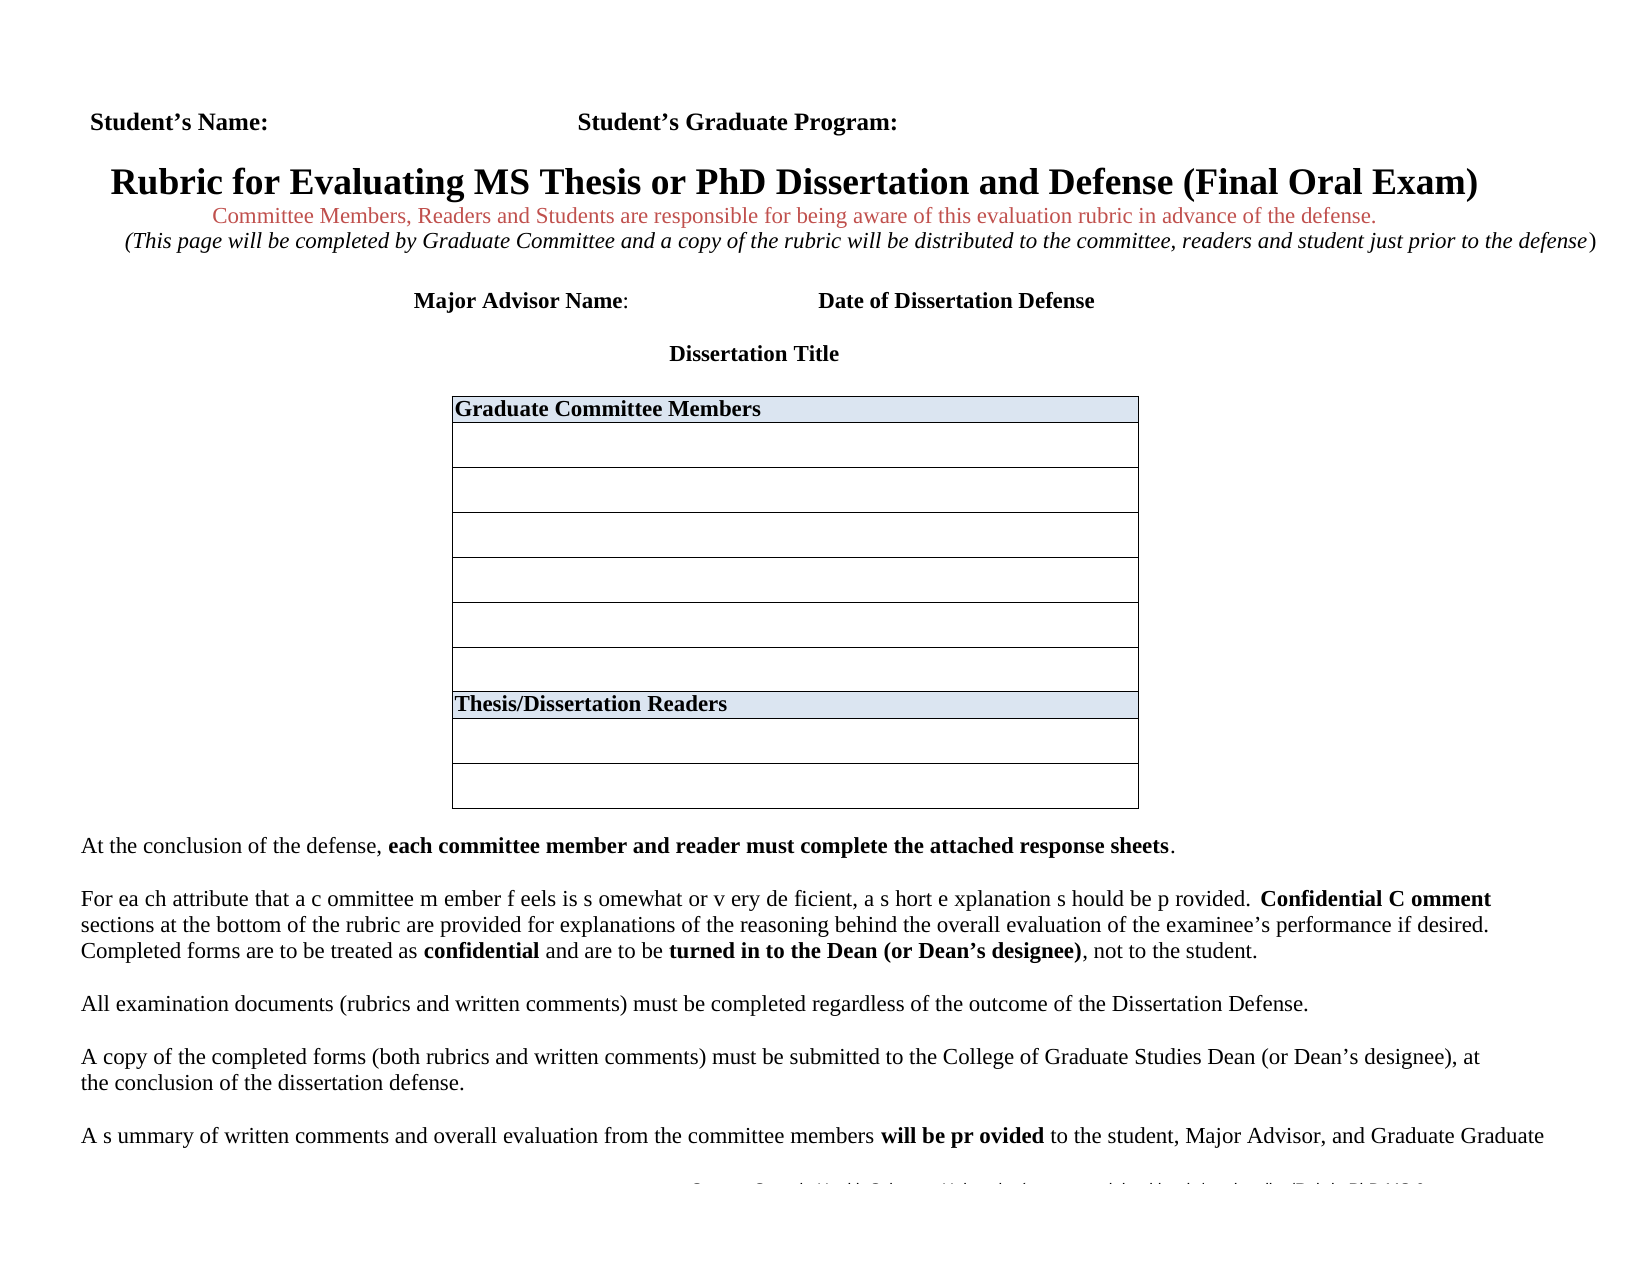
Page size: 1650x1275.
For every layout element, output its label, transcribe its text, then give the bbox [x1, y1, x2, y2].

text All examination documents (rubrics and written comments) must be completed regardless of the outcome of the Dissertation Defense. [81, 990, 1608, 1017]
table_cell [453, 513, 1138, 557]
subtitle Major Advisor Name: Date of Dissertation Defense Dissertation Title [414, 287, 1095, 366]
text A s ummary of written comments and overall evaluation from the committee members will be pr ovided to the student, Major Advisor, and Graduate Graduate [81, 1122, 1608, 1148]
table_cell Thesis/Dissertation Readers [453, 692, 1138, 718]
table_header Graduate Committee Members [453, 397, 1138, 422]
text At the conclusion of the defense, each committee member and reader must complete the attached response sheets. [81, 832, 1608, 859]
text A copy of the completed forms (both rubrics and written comments) must be submitted to the College of Graduate Studies Dean (or Dean’s designee), at the conclusion of the dissertation defense. [81, 1043, 1483, 1096]
text Rubric for Evaluating MS Thesis or PhD Dissertation and Defense (Final Oral Exam) [110, 160, 1608, 203]
table_cell [453, 764, 1138, 808]
table_cell [453, 423, 1138, 467]
table_cell [453, 468, 1138, 512]
text For ea ch attribute that a c ommittee m ember f eels is s omewhat or v ery de ficient, a s hort e xplanation s hould be p rovided. Confidential C omment sections at the bottom of the rubric are provided for explanations of the reasoning behind the overall evaluation of the examinee’s performance if desired. Completed forms are to be treated as confidential and are to be turned in to the Dean (or Dean’s designee), not to the student. [81, 885, 1491, 964]
table_cell [453, 603, 1138, 647]
text (This page will be completed by Graduate Committee and a copy of the rubric will be distributed to the committee, readers and student just prior to the defense) [124, 228, 1608, 254]
text Committee Members, Readers and Students are responsible for being aware of this evaluation rubric in advance of the defense. [212, 203, 1608, 228]
table_cell [453, 648, 1138, 691]
table_cell [453, 558, 1138, 602]
table_cell [453, 719, 1138, 763]
